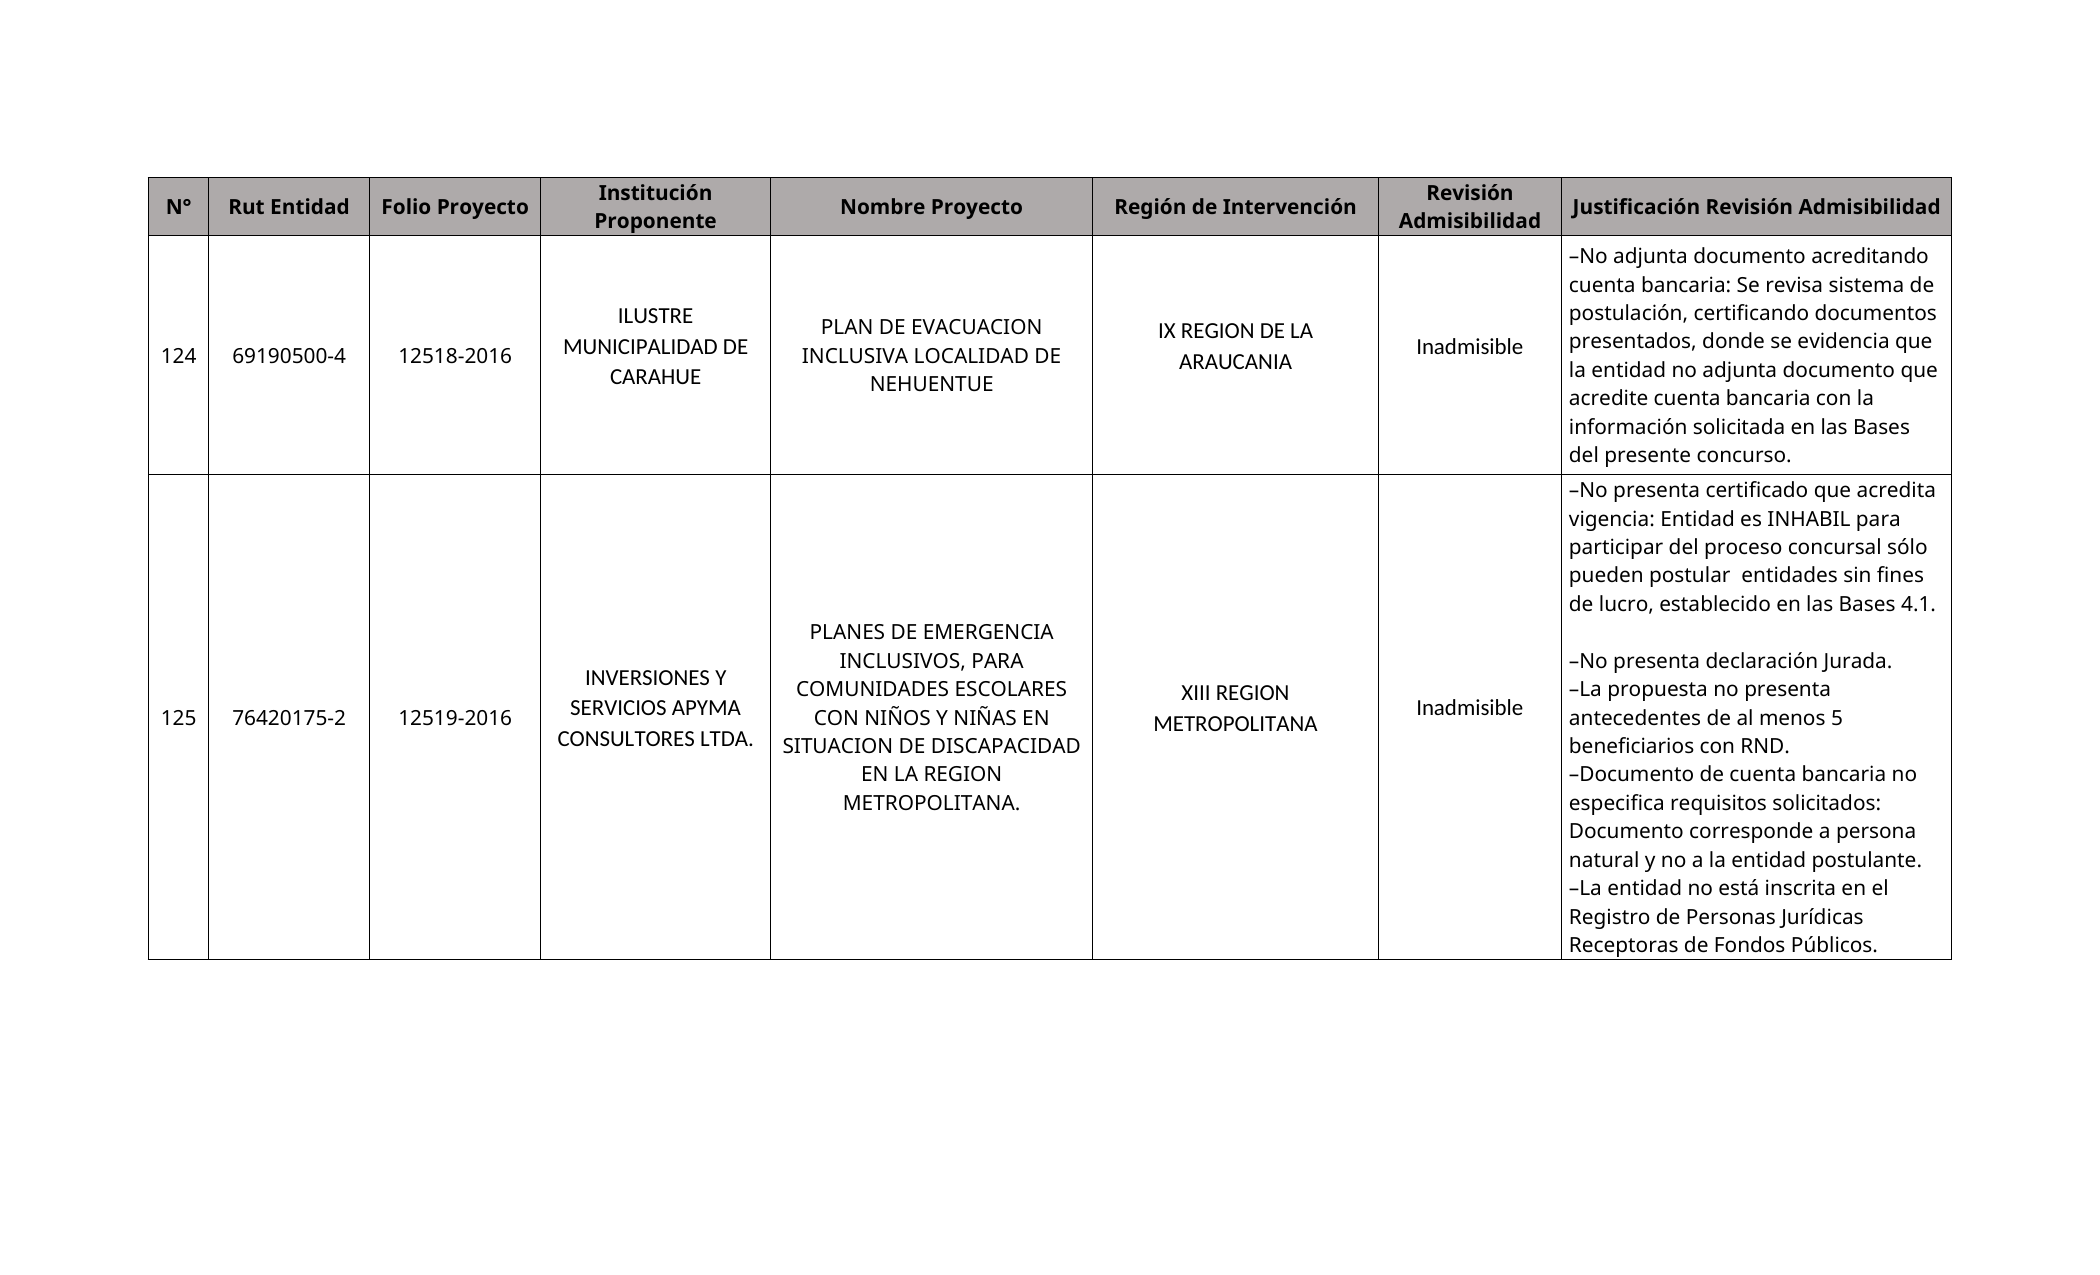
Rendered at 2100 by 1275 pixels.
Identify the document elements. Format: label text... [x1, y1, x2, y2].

table_header Folio Proyecto [370, 178, 540, 235]
table_header Revisión Admisibilidad [1379, 178, 1561, 235]
table_cell 125 [149, 475, 208, 959]
table_header Institución Proponente [541, 178, 770, 235]
table_cell PLANES DE EMERGENCIA INCLUSIVOS, PARA COMUNIDADES ESCOLARES CON NIÑOS Y NIÑAS EN SITUACION DE DISCAPACIDAD EN LA REGION METROPOLITANA. [771, 475, 1092, 959]
table_header Región de Intervención [1093, 178, 1378, 235]
table_cell 76420175-2 [209, 475, 369, 959]
table_cell –No adjunta documento acreditando cuenta bancaria: Se revisa sistema de postulación, certificando documentos presentados, donde se evidencia que la entidad no adjunta documento que acredite cuenta bancaria con la información solicitada en las Bases del presente concurso. [1562, 236, 1951, 474]
table_cell Inadmisible [1379, 475, 1561, 959]
table_cell 124 [149, 236, 208, 474]
table_header Rut Entidad [209, 178, 369, 235]
table_cell ILUSTRE MUNICIPALIDAD DE CARAHUE [541, 236, 770, 474]
table_cell –No presenta certificado que acredita vigencia: Entidad es INHABIL para participar del proceso concursal sólo pueden postular entidades sin fines de lucro, establecido en las Bases 4.1. –No presenta declaración Jurada. –La propuesta no presenta antecedentes de al menos 5 beneficiarios con RND. –Documento de cuenta bancaria no especifica requisitos solicitados: Documento corresponde a persona natural y no a la entidad postulante. –La entidad no está inscrita en el Registro de Personas Jurídicas Receptoras de Fondos Públicos. [1562, 475, 1951, 959]
table_cell 69190500-4 [209, 236, 369, 474]
table_cell XIII REGION METROPOLITANA [1093, 475, 1378, 959]
table_header N° [149, 178, 208, 235]
table_cell 12519-2016 [370, 475, 540, 959]
table_cell IX REGION DE LA ARAUCANIA [1093, 236, 1378, 474]
table_header Nombre Proyecto [771, 178, 1092, 235]
table_cell 12518-2016 [370, 236, 540, 474]
table_header Justificación Revisión Admisibilidad [1562, 178, 1951, 235]
table_cell INVERSIONES Y SERVICIOS APYMA CONSULTORES LTDA. [541, 475, 770, 959]
table_cell PLAN DE EVACUACION INCLUSIVA LOCALIDAD DE NEHUENTUE [771, 236, 1092, 474]
table_cell Inadmisible [1379, 236, 1561, 474]
